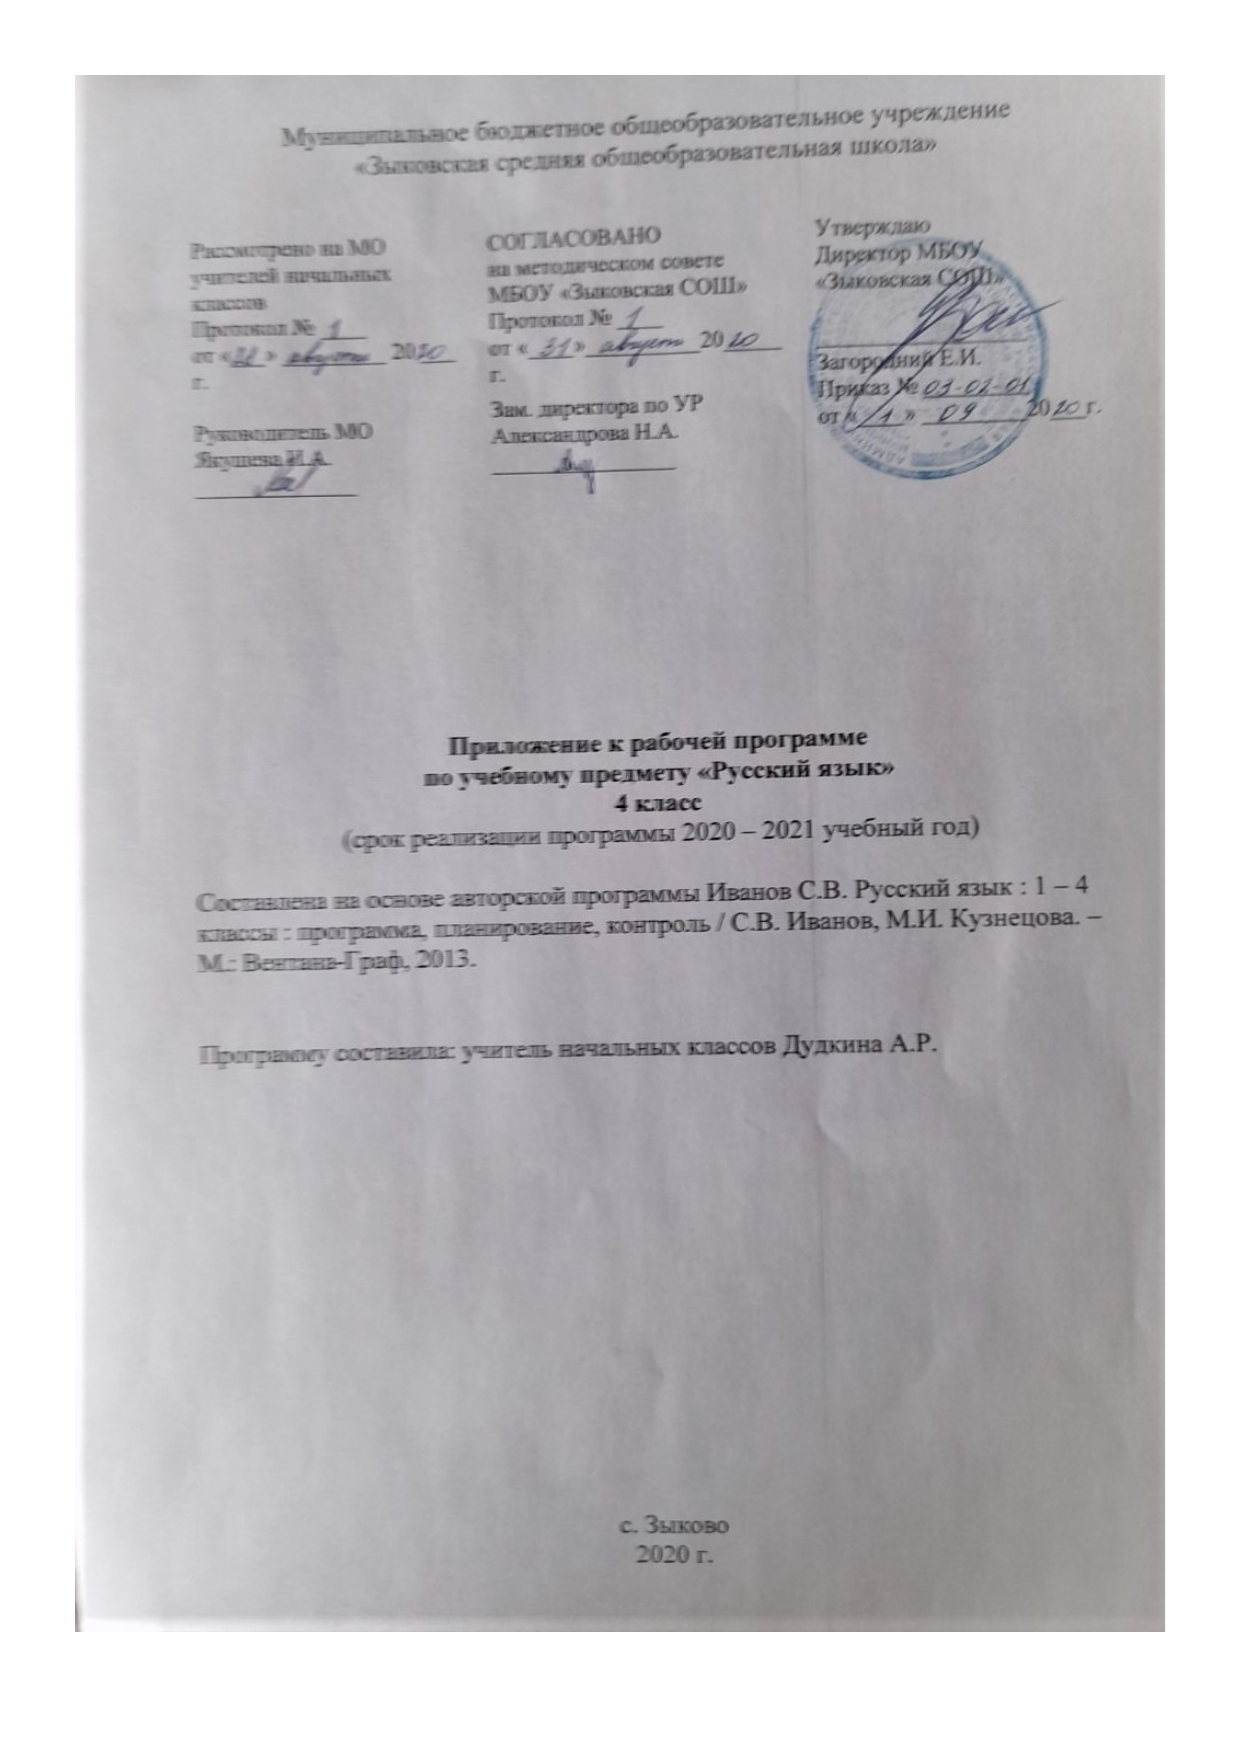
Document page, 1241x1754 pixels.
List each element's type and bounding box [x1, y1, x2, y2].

picture [75, 75, 1166, 1632]
